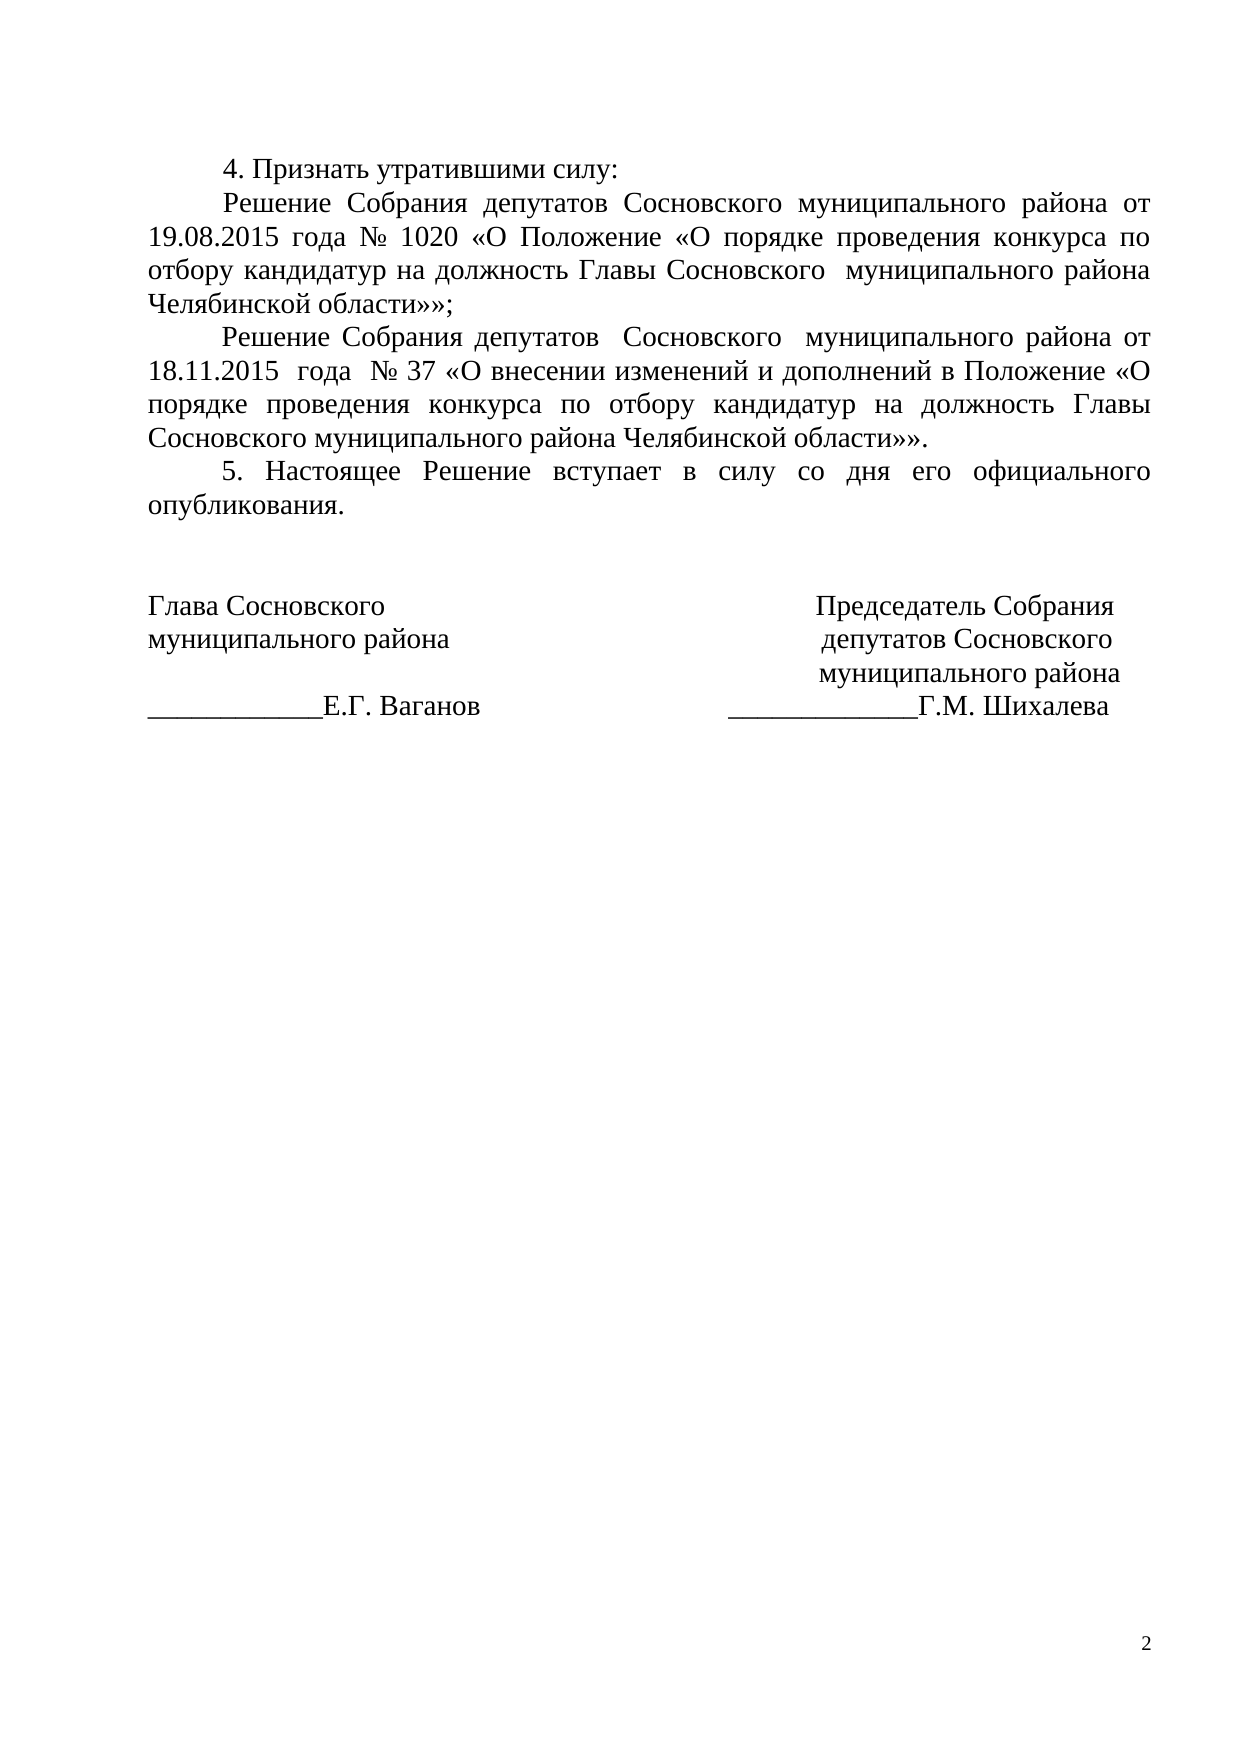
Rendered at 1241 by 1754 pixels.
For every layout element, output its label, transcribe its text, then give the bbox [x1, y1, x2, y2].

text ____________Е.Г. Ваганов _____________Г.М. Шихалева [148, 688, 1152, 722]
text Решение Собрания депутатов Сосновского муниципального района от 19.08.2015 года № 1020 «О Положение «О порядке проведения конкурса по отбору кандидатур на должность Главы Сосновского муниципального района Челябинской области»»; [148, 185, 1152, 319]
text муниципального района депутатов Сосновского [148, 621, 1152, 655]
text Решение Собрания депутатов Сосновского муниципального района от 18.11.2015 года № 37 «О внесении изменений и дополнений в Положение «О порядке проведения конкурса по отбору кандидатур на должность Главы Сосновского муниципального района Челябинской области»». [148, 319, 1152, 453]
text Глава Сосновского Председатель Собрания [148, 588, 1152, 621]
text 4. Признать утратившими силу: [148, 152, 1152, 185]
text муниципального района [148, 655, 1152, 688]
text 5. Настоящее Решение вступает в силу со дня его официального опубликования. [148, 453, 1152, 521]
